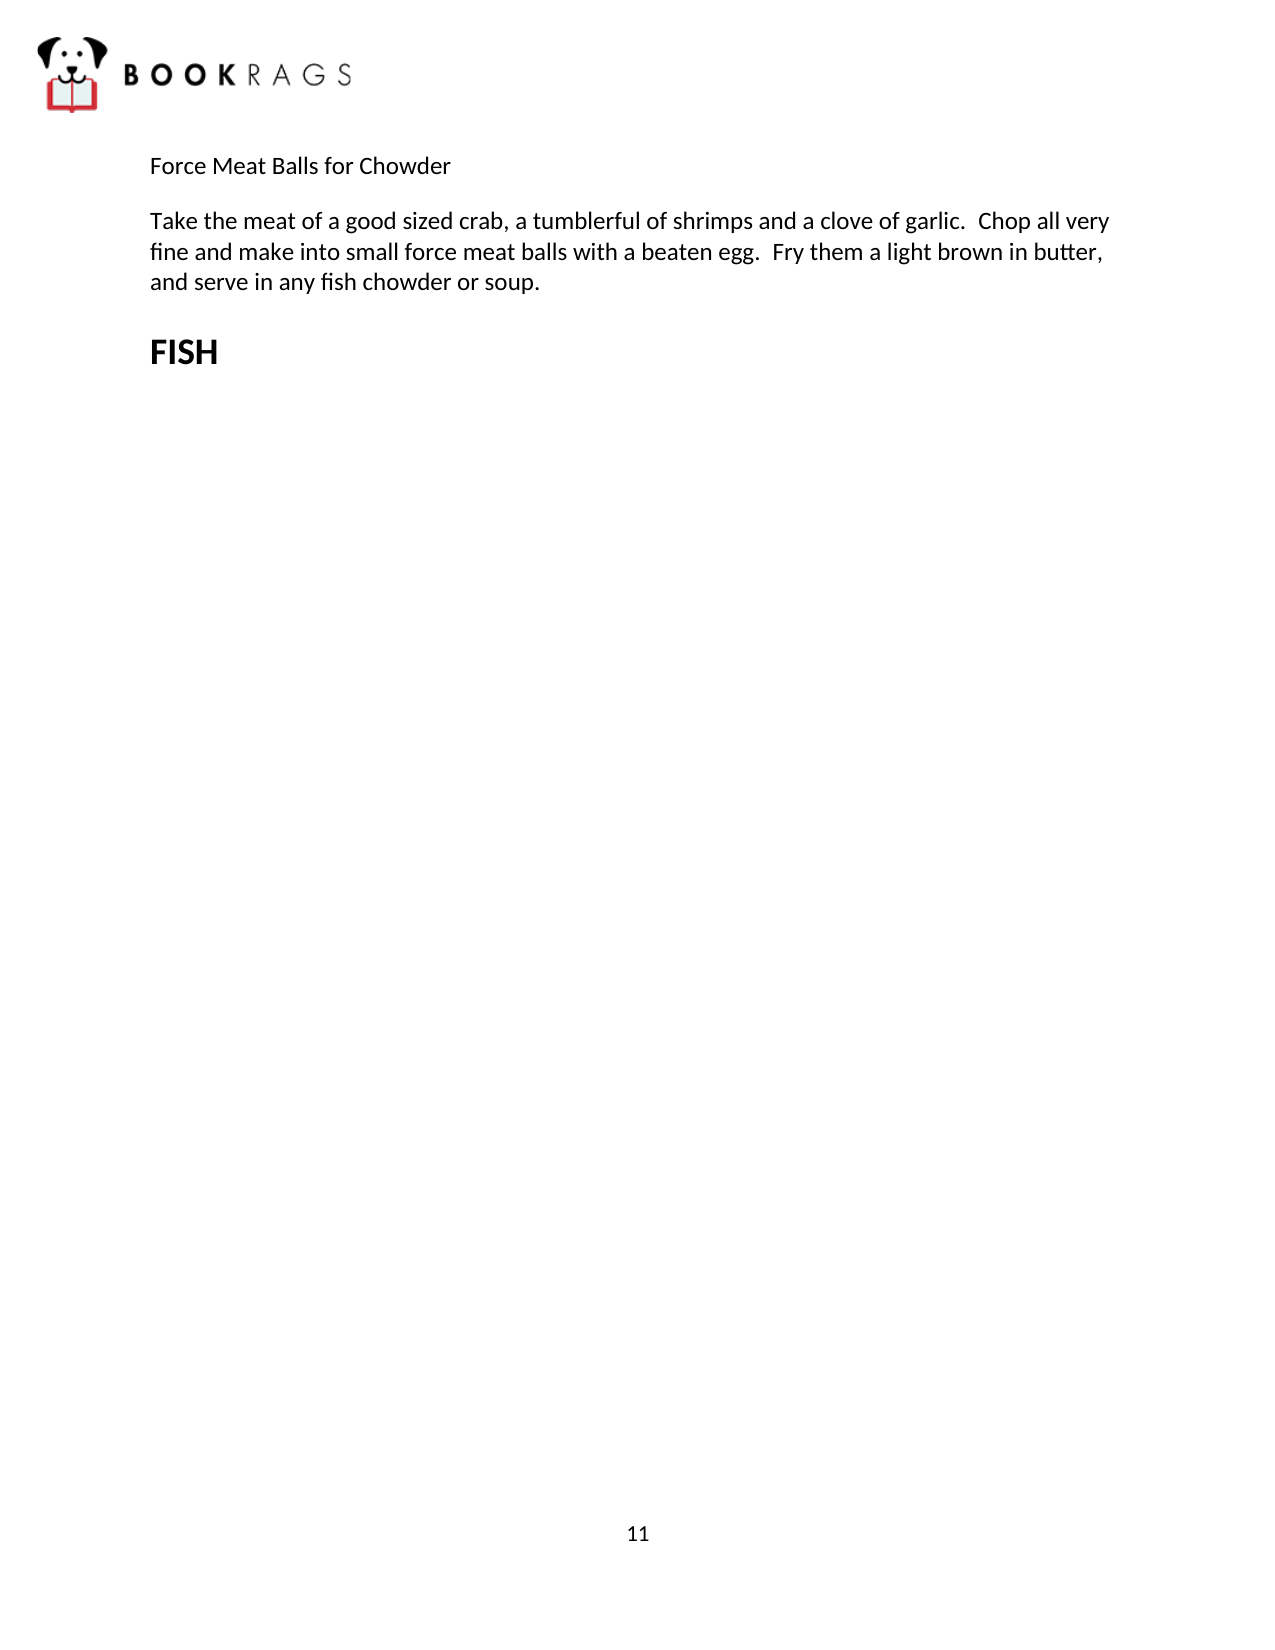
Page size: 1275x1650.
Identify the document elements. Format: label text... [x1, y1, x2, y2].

text Force Meat Balls for Chowder [150, 150, 1125, 181]
text FISH [150, 328, 1125, 374]
text Take the meat of a good sized crab, a tumblerful of shrimps and a clove of garlic. Chop all very fine and make into small force meat balls with a beaten egg. Fry them a light brown in butter, and serve in any fish chowder or soup. [150, 206, 1125, 297]
picture [37, 37, 351, 113]
